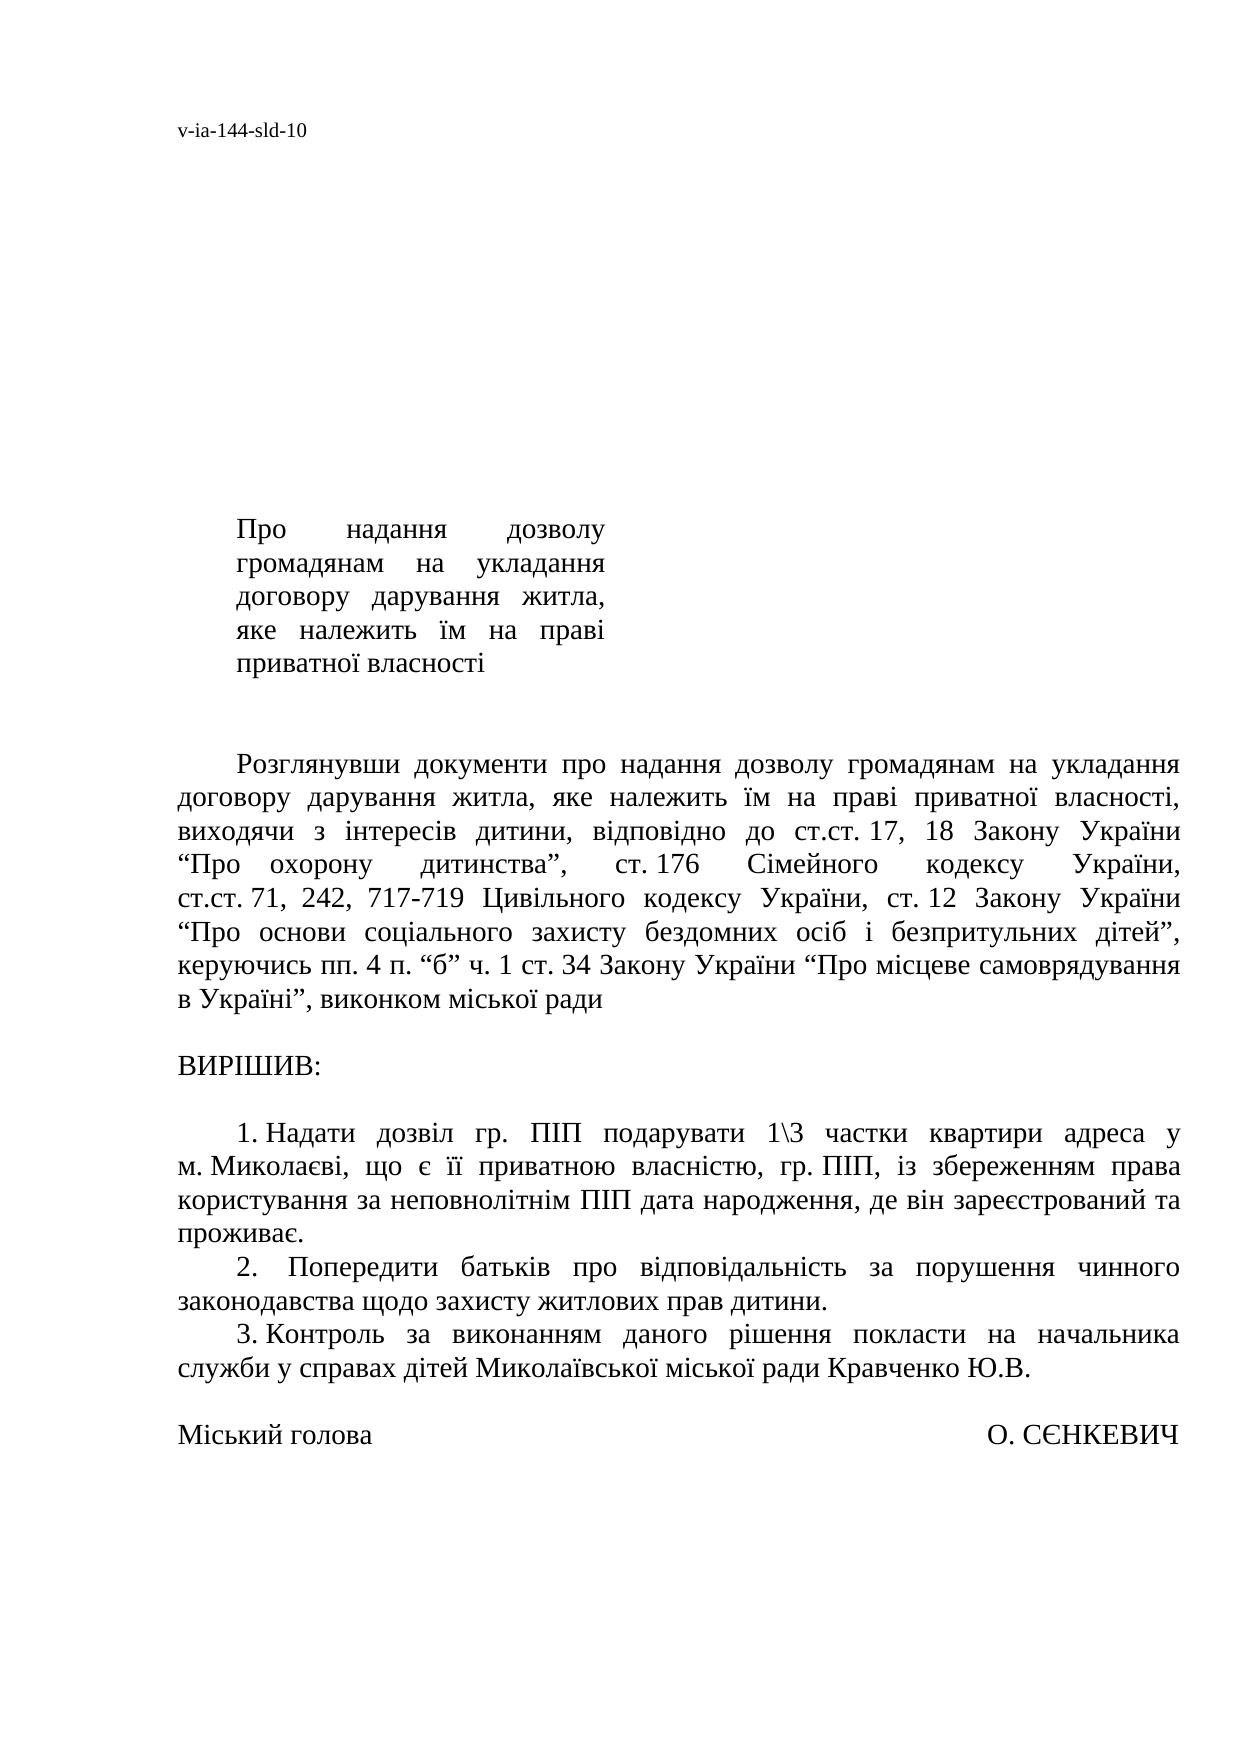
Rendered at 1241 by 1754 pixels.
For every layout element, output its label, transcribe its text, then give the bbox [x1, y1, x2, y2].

text Міський голова О. СЄНКЕВИЧ [177, 1417, 1181, 1450]
text v-ia-144-sld-10 [177, 118, 1181, 142]
text Про надання дозволу громадянам на укладання договору дарування житла, яке належить їм на праві приватної власності [236, 511, 605, 679]
text Розглянувши документи про надання дозволу громадянам на укладання договору дарування житла, яке належить їм на праві приватної власності, виходячи з інтересів дитини, відповідно до ст.ст. 17, 18 Закону України “Про охорону дитинства”, ст. 176 Сімейного кодексу України, ст.ст. 71, 242, 717-719 Цивільного кодексу України, ст. 12 Закону України “Про основи соціального захисту бездомних осіб і безпритульних дітей”, керуючись пп. 4 п. “б” ч. 1 ст. 34 Закону України “Про місцеве самоврядування в Україні”, виконком міської ради [177, 746, 1181, 1014]
text ВИРІШИВ: [177, 1048, 1181, 1081]
text 1. Надати дозвіл гр. ПІП подарувати 1\3 частки квартири адреса у м. Миколаєві, що є її приватною власністю, гр. ПІП, із збереженням права користування за неповнолітнім ПІП дата народження, де він зареєстрований та проживає. [177, 1115, 1181, 1249]
text 2. Попередити батьків про відповідальність за порушення чинного законодавства щодо захисту житлових прав дитини. [177, 1249, 1181, 1316]
text 3. Контроль за виконанням даного рішення покласти на начальника служби у справах дітей Миколаївської міської ради Кравченко Ю.В. [177, 1316, 1181, 1383]
